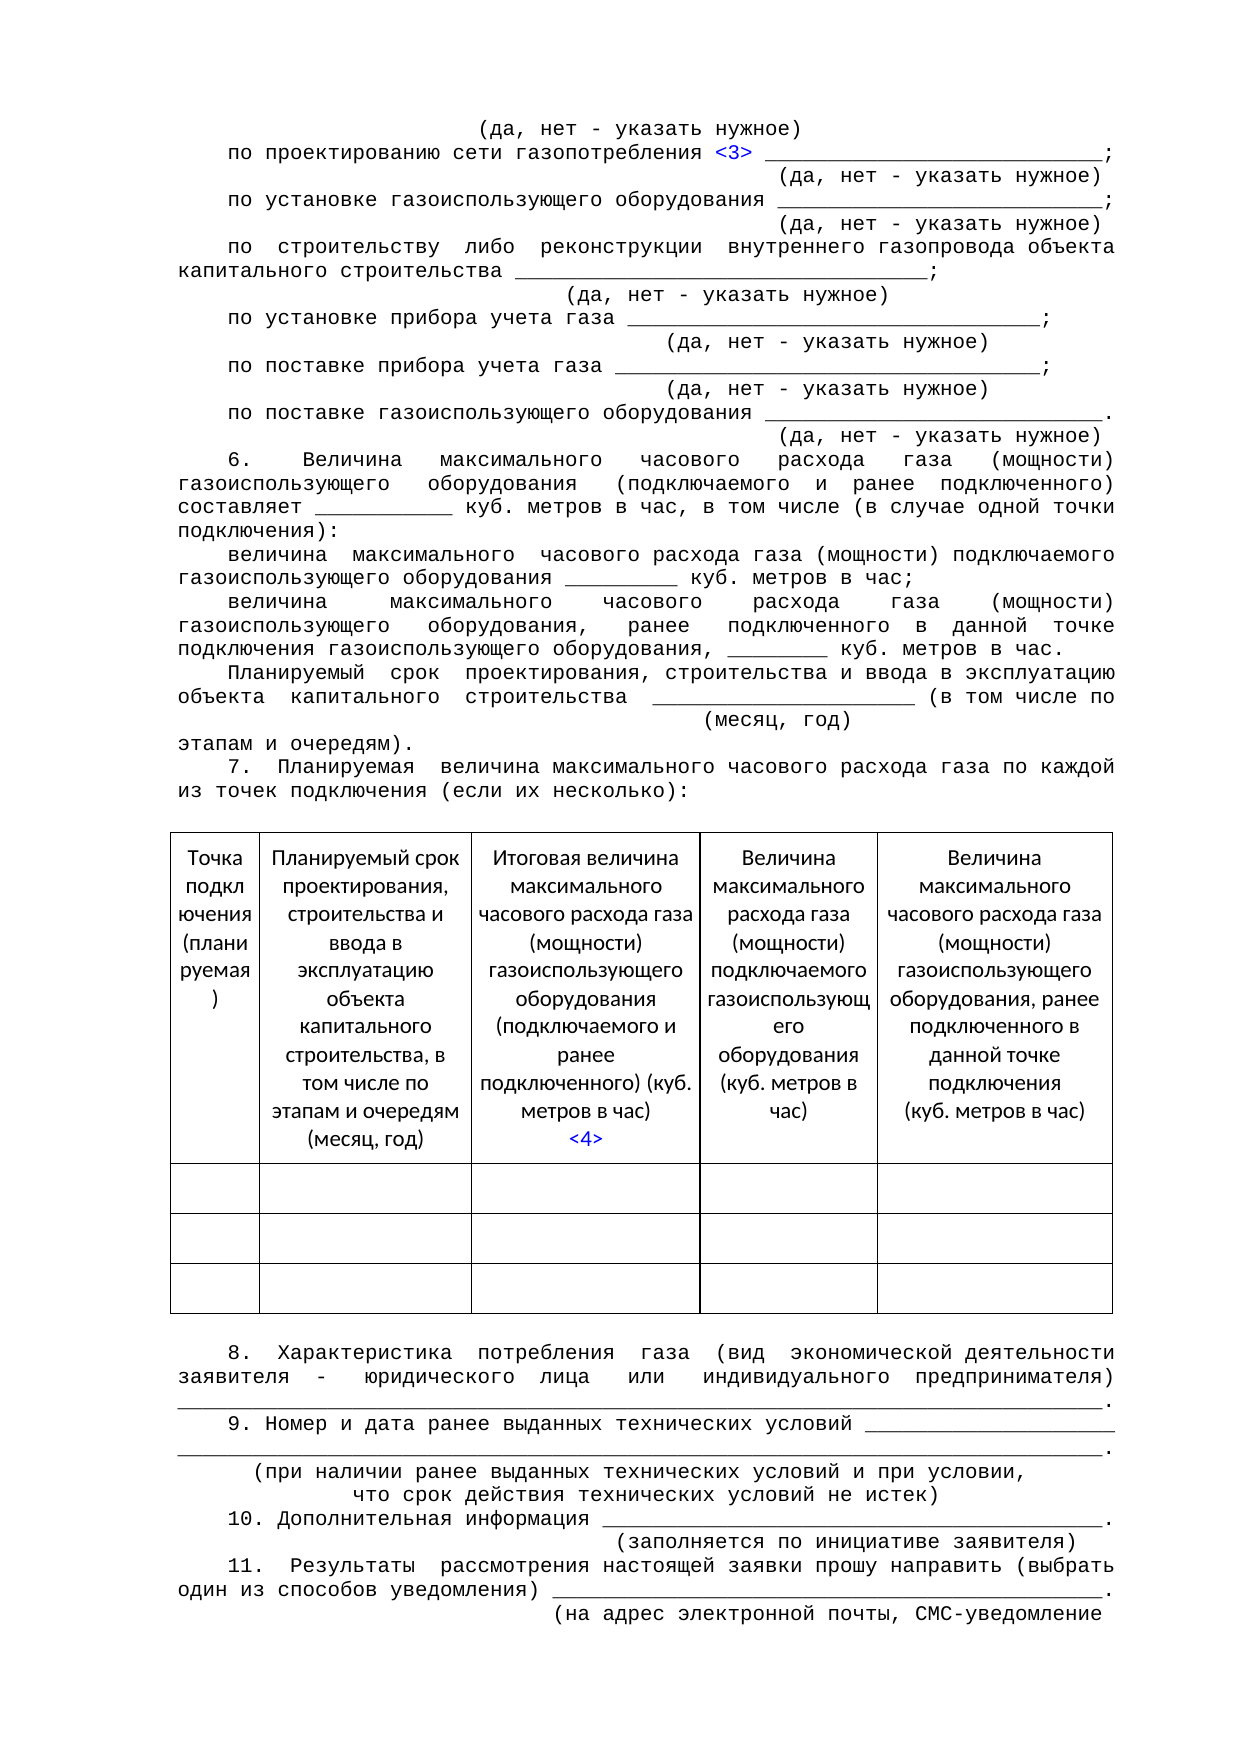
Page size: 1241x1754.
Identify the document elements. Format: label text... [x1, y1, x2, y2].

table_cell [260, 1164, 471, 1213]
text капитального строительства _________________________________; [177, 260, 1152, 284]
text 11. Результаты рассмотрения настоящей заявки прошу направить (выбрать [177, 1555, 1152, 1579]
text (да, нет - указать нужное) [177, 165, 1152, 189]
text (да, нет - указать нужное) [177, 118, 1152, 142]
text (на адрес электронной почты, СМС-уведомление [177, 1602, 1152, 1626]
table_cell [260, 1264, 471, 1313]
table_cell [701, 1214, 877, 1263]
text подключения): [177, 520, 1152, 544]
text один из способов уведомления) ____________________________________________. [177, 1579, 1152, 1602]
table_cell [472, 1164, 699, 1213]
table_header Планируемый срок проектирования, строительства и ввода в эксплуатацию объекта капитального строительства, в том числе по этапам и очередям (месяц, год) [260, 833, 471, 1162]
text (месяц, год) [177, 709, 1152, 733]
text __________________________________________________________________________. [177, 1390, 1152, 1413]
text величина максимального часового расхода газа (мощности) подключаемого [177, 544, 1152, 567]
text подключения газоиспользующего оборудования, ________ куб. метров в час. [177, 638, 1152, 662]
table_cell [171, 1264, 259, 1313]
table_header Точка подключения (планируемая) [171, 833, 259, 1162]
table_cell [472, 1264, 699, 1313]
text газоиспользующего оборудования _________ куб. метров в час; [177, 567, 1152, 591]
table_header Итоговая величина максимального часового расхода газа (мощности) газоиспользующего оборудования (подключаемого и ранее подключенного) (куб. метров в час) <4> [472, 833, 699, 1162]
text 9. Номер и дата ранее выданных технических условий ____________________ [177, 1413, 1152, 1437]
text этапам и очередям). [177, 733, 1152, 757]
text Планируемый срок проектирования, строительства и ввода в эксплуатацию [177, 662, 1152, 686]
text величина максимального часового расхода газа (мощности) [177, 591, 1152, 615]
text (да, нет - указать нужное) [177, 213, 1152, 236]
text газоиспользующего оборудования (подключаемого и ранее подключенного) [177, 473, 1152, 496]
text составляет ___________ куб. метров в час, в том числе (в случае одной точки [177, 496, 1152, 520]
text по установке прибора учета газа _________________________________; [177, 307, 1152, 331]
text (да, нет - указать нужное) [177, 378, 1152, 402]
table_header Величина максимального часового расхода газа (мощности) газоиспользующего оборудования, ранее подключенного в данной точке подключения (куб. метров в час) [878, 833, 1112, 1162]
text из точек подключения (если их несколько): [177, 780, 1152, 804]
text по поставке прибора учета газа __________________________________; [177, 354, 1152, 378]
text (да, нет - указать нужное) [177, 284, 1152, 307]
text (при наличии ранее выданных технических условий и при условии, [177, 1461, 1152, 1484]
text объекта капитального строительства _____________________ (в том числе по [177, 686, 1152, 709]
text по строительству либо реконструкции внутреннего газопровода объекта [177, 236, 1152, 260]
text что срок действия технических условий не истек) [177, 1484, 1152, 1508]
table_cell [701, 1264, 877, 1313]
text по проектированию сети газопотребления <3> ___________________________; [177, 142, 1152, 165]
table_cell [171, 1164, 259, 1213]
text газоиспользующего оборудования, ранее подключенного в данной точке [177, 615, 1152, 638]
text 6. Величина максимального часового расхода газа (мощности) [177, 449, 1152, 473]
text (да, нет - указать нужное) [177, 426, 1152, 449]
table_header Величина максимального расхода газа (мощности) подключаемого газоиспользующего оборудования (куб. метров в час) [701, 833, 877, 1162]
text 8. Характеристика потребления газа (вид экономической деятельности [177, 1342, 1152, 1366]
text по установке газоиспользующего оборудования __________________________; [177, 189, 1152, 213]
text 7. Планируемая величина максимального часового расхода газа по каждой [177, 757, 1152, 780]
text 10. Дополнительная информация ________________________________________. [177, 1508, 1152, 1532]
text заявителя - юридического лица или индивидуального предпринимателя) [177, 1366, 1152, 1390]
text (заполняется по инициативе заявителя) [177, 1532, 1152, 1555]
table_cell [472, 1214, 699, 1263]
table_cell [260, 1214, 471, 1263]
table_cell [878, 1264, 1112, 1313]
text (да, нет - указать нужное) [177, 331, 1152, 354]
text __________________________________________________________________________. [177, 1437, 1152, 1461]
table_cell [878, 1214, 1112, 1263]
table_cell [878, 1164, 1112, 1213]
table_cell [701, 1164, 877, 1213]
text по поставке газоиспользующего оборудования ___________________________. [177, 402, 1152, 426]
table_cell [171, 1214, 259, 1263]
